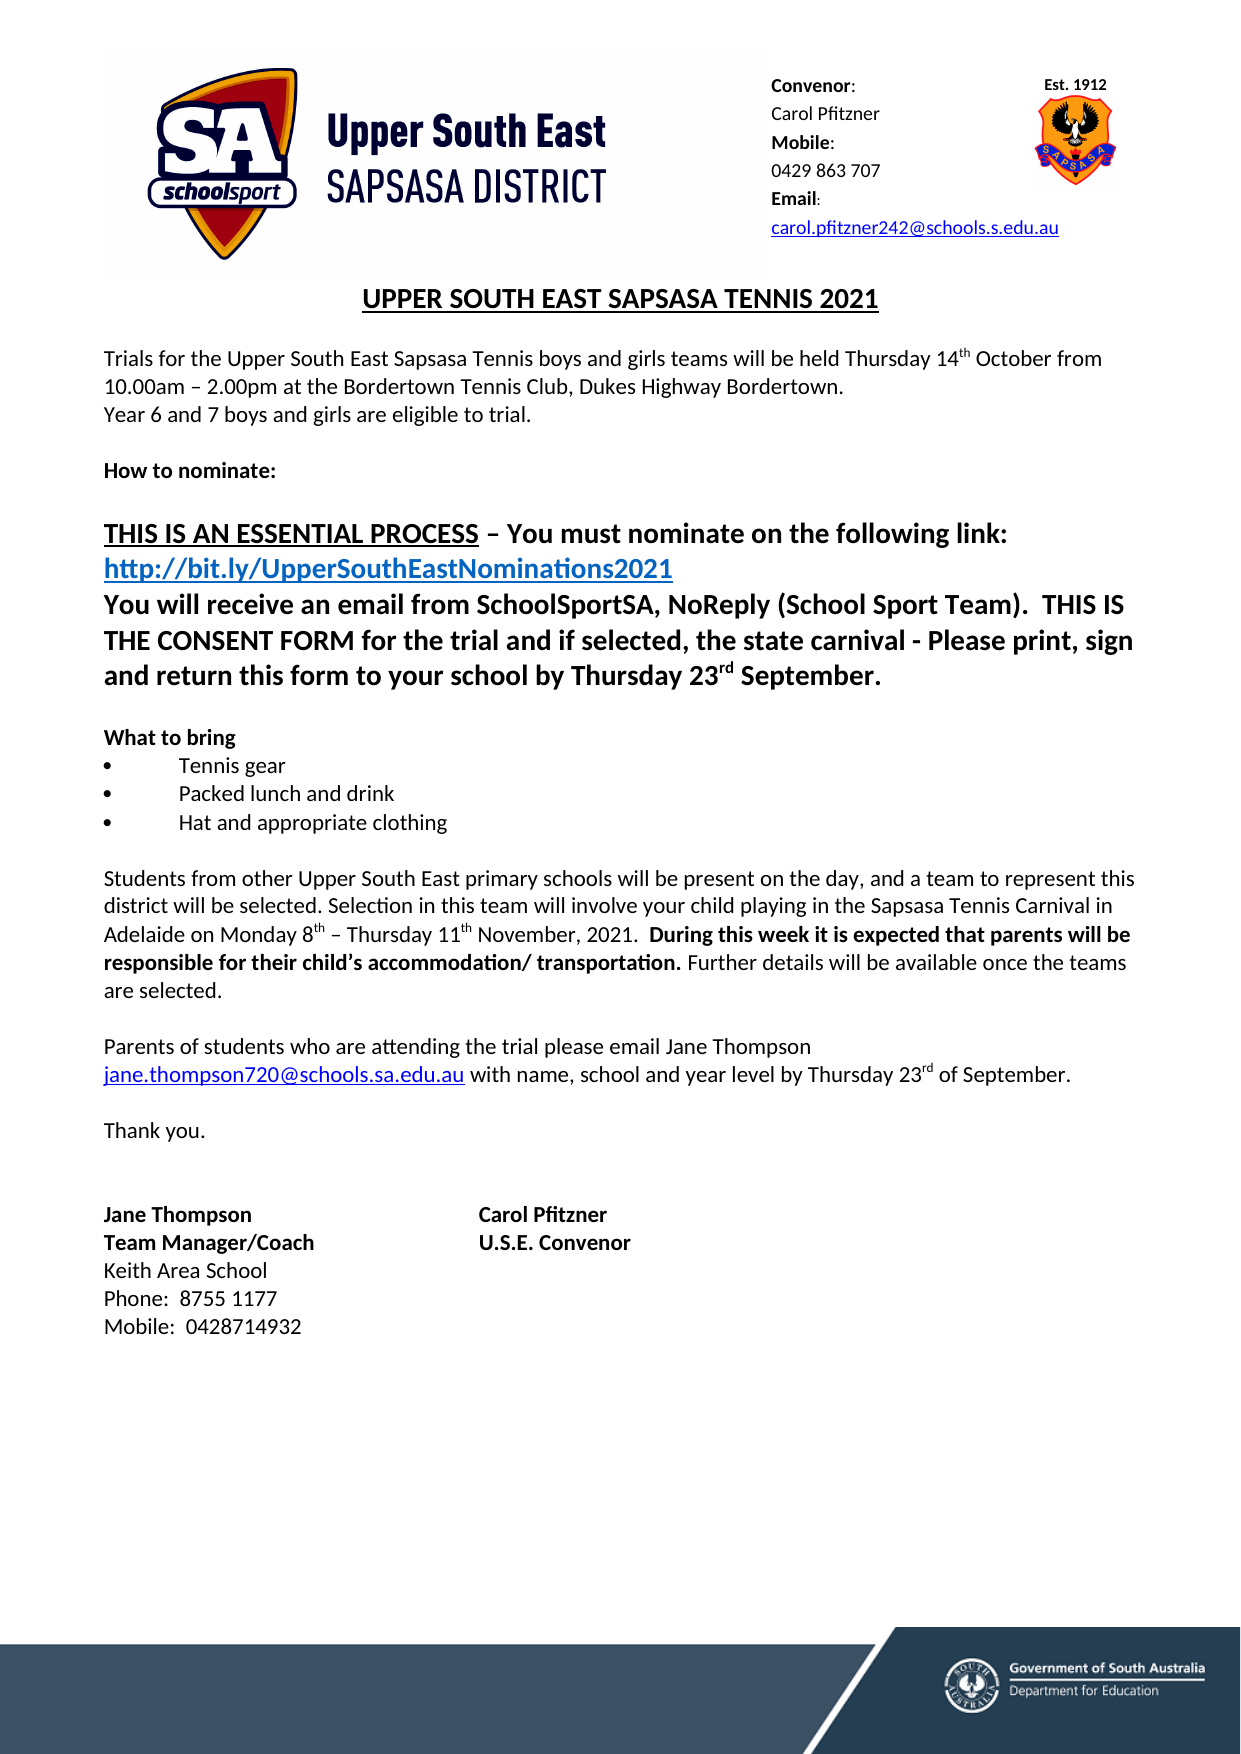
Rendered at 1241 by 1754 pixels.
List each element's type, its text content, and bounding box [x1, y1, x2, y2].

list Packed lunch and drink [103, 779, 1138, 808]
text Jane Thompson Carol Pfitzner [103, 1200, 1138, 1228]
text Year 6 and 7 boys and girls are eligible to trial. [103, 400, 1138, 428]
picture [1033, 94, 1118, 190]
text Team Manager/Coach U.S.E. Convenor [103, 1228, 1138, 1256]
text THIS IS AN ESSENTIAL PROCESS – You must nominate on the following link: http://bit.ly/UpperSouthEastNominations2021 [103, 515, 1138, 586]
list Hat and appropriate clothing [103, 808, 1138, 836]
text Thank you. [103, 1116, 1138, 1144]
picture [0, 1627, 1241, 1754]
picture [103, 44, 765, 281]
text Trials for the Upper South East Sapsasa Tennis boys and girls teams will be held Thursday 14th October from 10.00am – 2.00pm at the Bordertown Tennis Club, Dukes Highway Bordertown. [103, 344, 1138, 400]
text What to bring [103, 723, 1138, 752]
text How to nominate: [103, 456, 1138, 484]
text Students from other Upper South East primary schools will be present on the day, and a team to represent this district will be selected. Selection in this team will involve your child playing in the Sapsasa Tennis Carnival in Adelaide on Monday 8th – Thursday 11th November, 2021. During this week it is expected that parents will be responsible for their child’s accommodation/ transportation. Further details will be available once the teams are selected. [103, 864, 1138, 1004]
text Keith Area School [103, 1256, 1138, 1284]
text UPPER SOUTH EAST SAPSASA TENNIS 2021 [103, 281, 1138, 316]
text Mobile: 0428714932 [103, 1312, 1138, 1340]
list Tennis gear [103, 752, 1138, 779]
text Phone: 8755 1177 [103, 1284, 1138, 1312]
text You will receive an email from SchoolSportSA, NoReply (School Sport Team). THIS IS THE CONSENT FORM for the trial and if selected, the state carnival - Please print, sign and return this form to your school by Thursday 23rd September. [103, 586, 1138, 693]
text Parents of students who are attending the trial please email Jane Thompson jane.thompson720@schools.sa.edu.au with name, school and year level by Thursday 23rd of September. [103, 1032, 1138, 1088]
